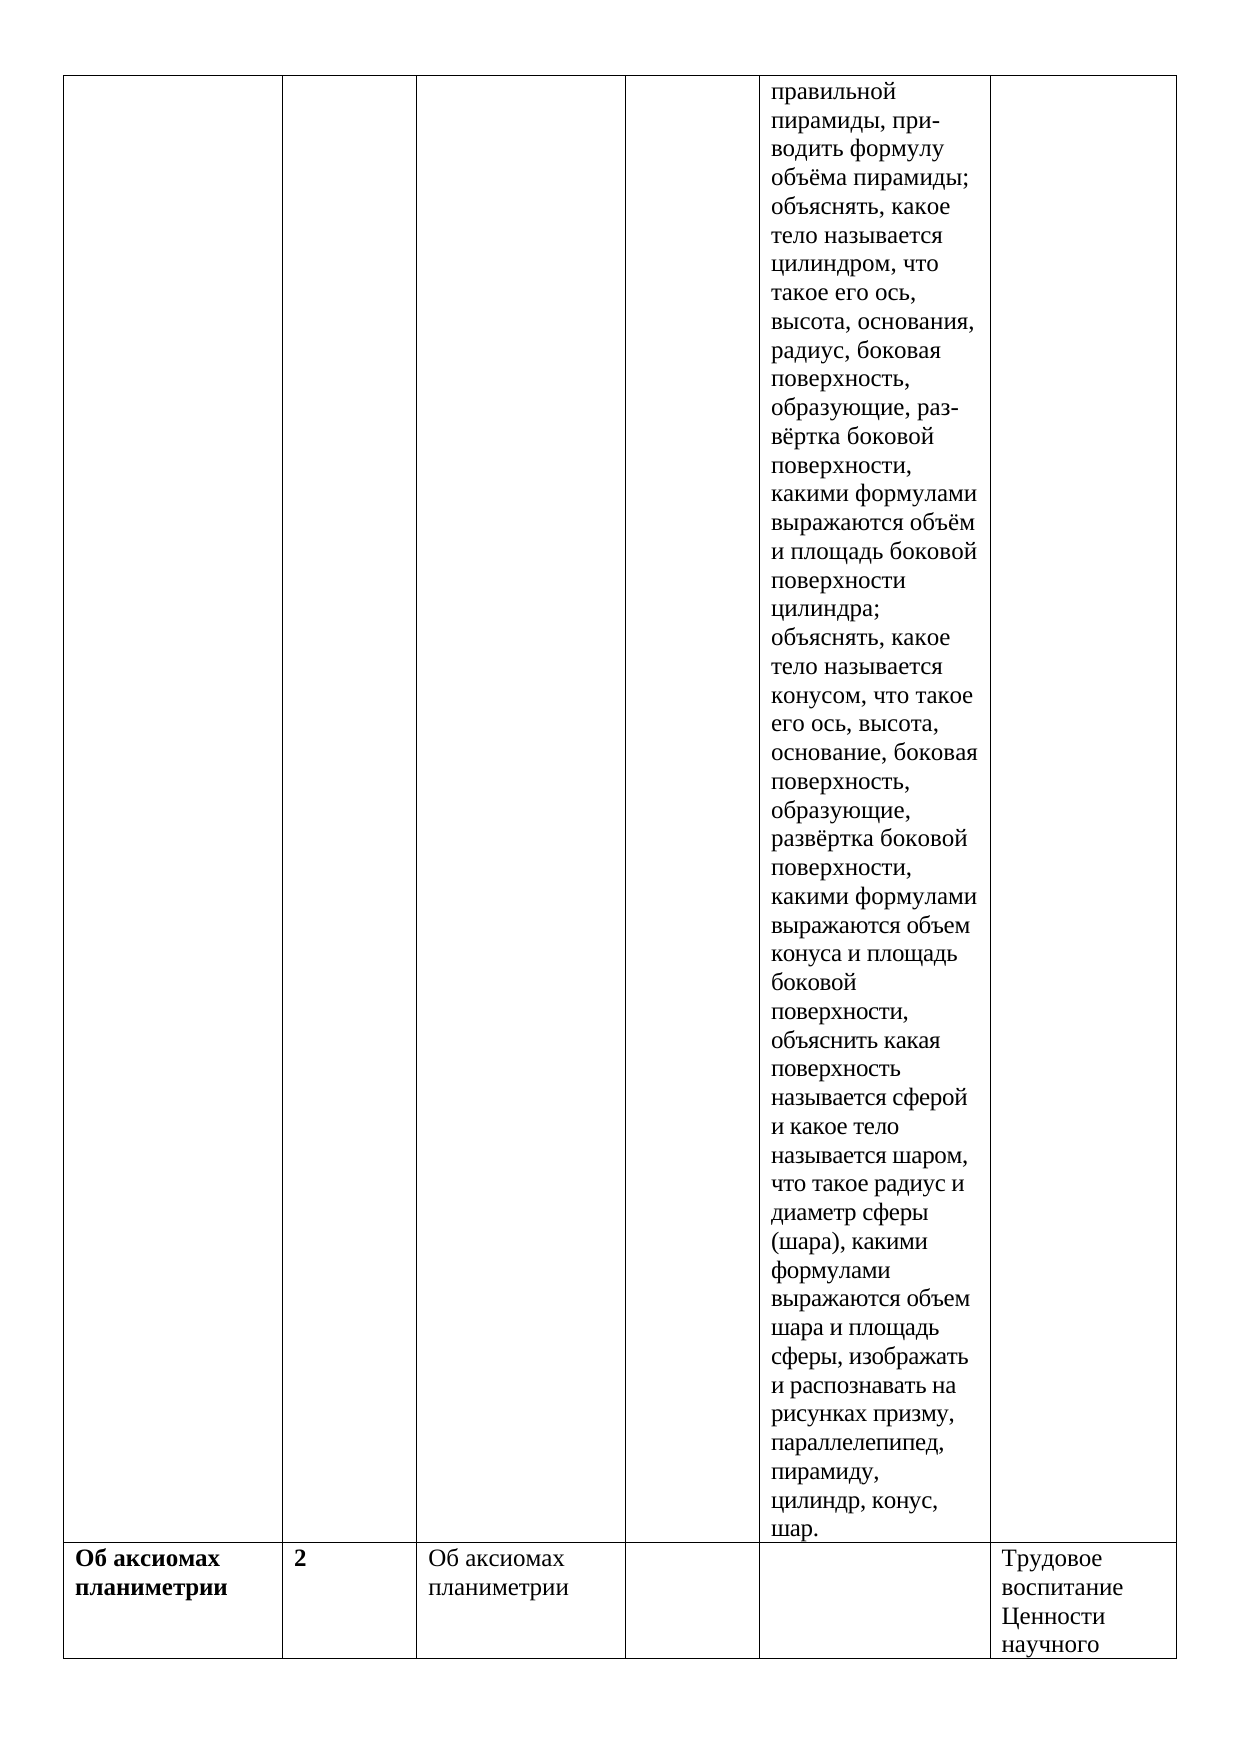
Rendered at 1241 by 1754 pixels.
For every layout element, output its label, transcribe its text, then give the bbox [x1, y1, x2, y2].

table_cell 2 [283, 1543, 416, 1658]
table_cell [991, 1543, 1176, 1658]
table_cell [417, 76, 625, 1542]
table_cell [64, 1543, 282, 1658]
table_cell [760, 1543, 990, 1658]
table_cell 4 [626, 76, 759, 1542]
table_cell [417, 1543, 625, 1658]
table_cell [626, 1543, 759, 1658]
